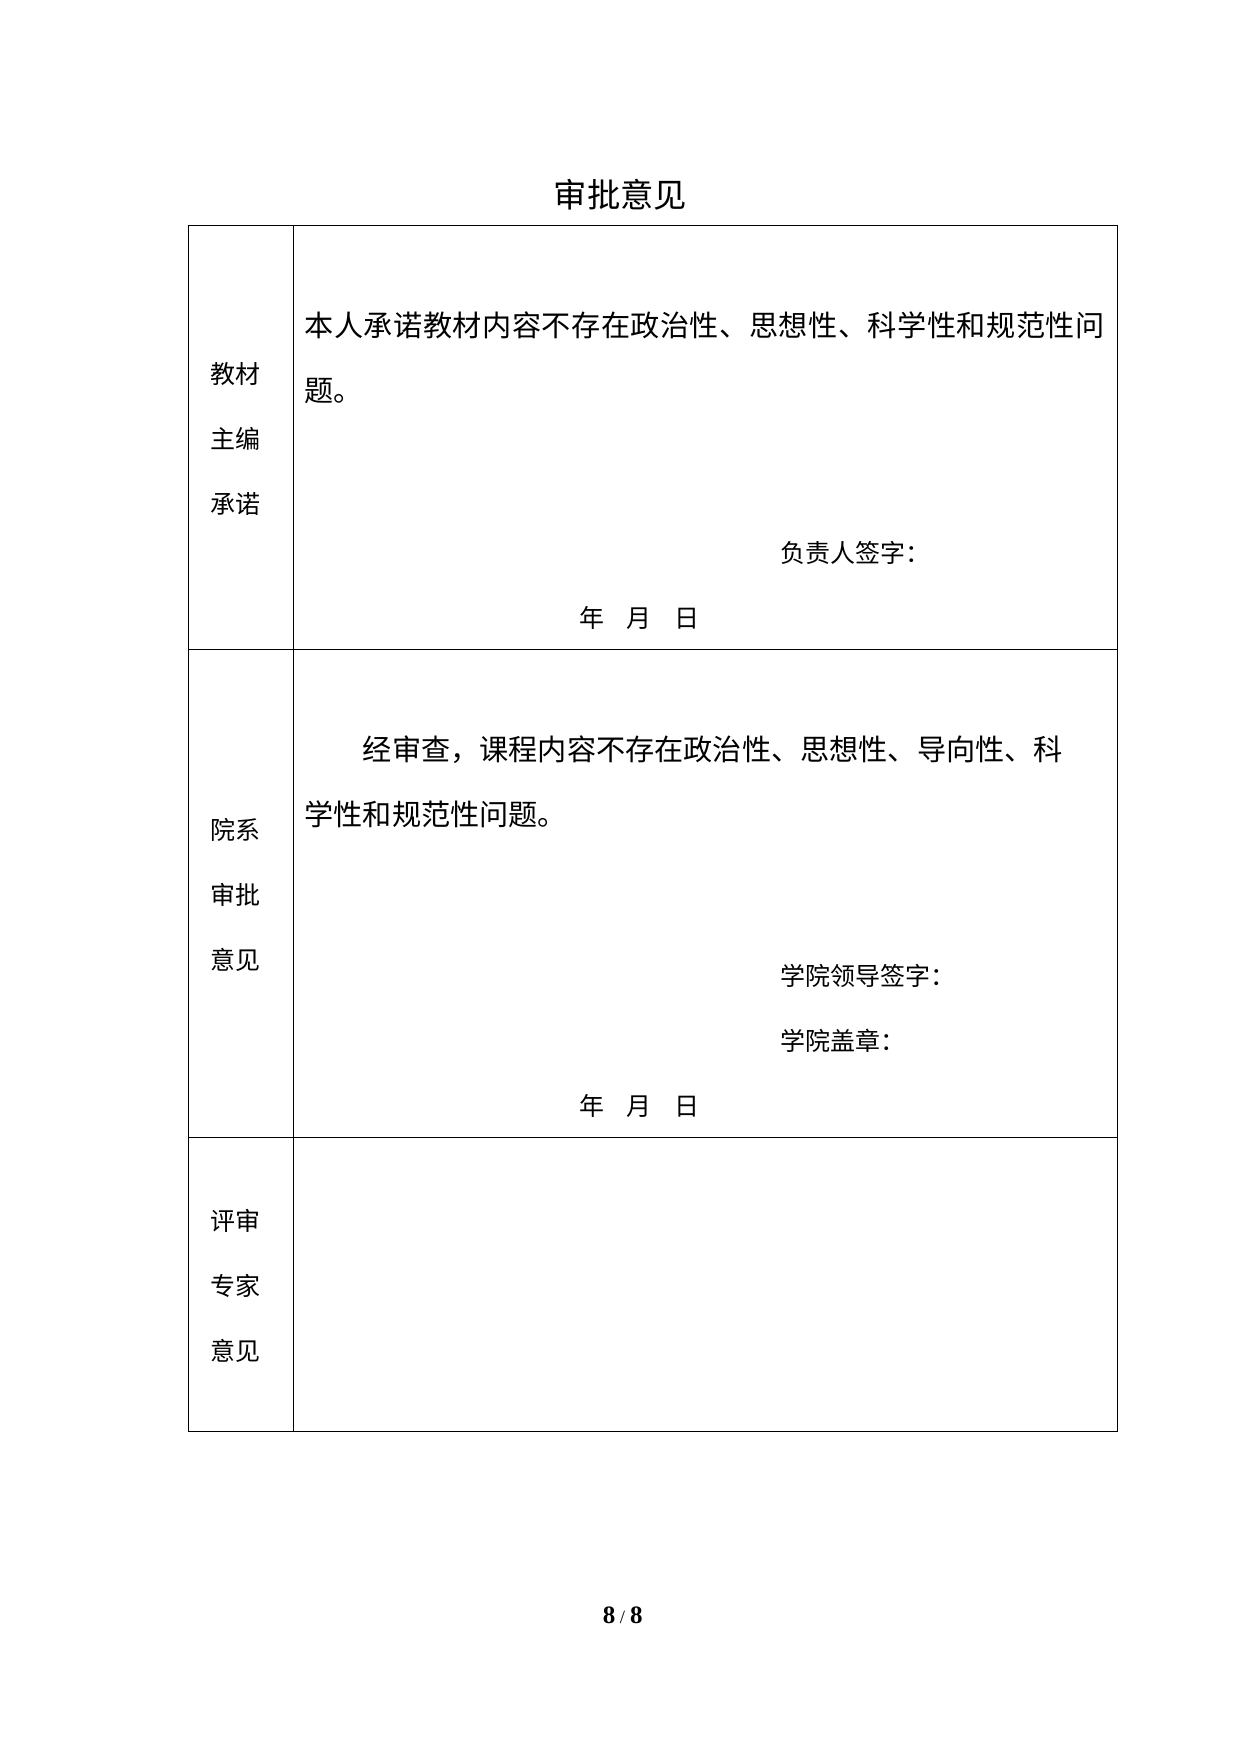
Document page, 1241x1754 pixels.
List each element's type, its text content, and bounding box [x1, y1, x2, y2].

text 审批意见 [187, 160, 1053, 225]
table_cell 院系审批意见 [189, 650, 293, 1137]
table_header 本人承诺教材内容不存在政治性、思想性、科学性和规范性问题。 负责人签字： 年 月 日 [294, 226, 1117, 649]
table_cell 经审查，课程内容不存在政治性、思想性、导向性、科学性和规范性问题。 学院领导签字： 学院盖章： 年 月 日 [294, 650, 1117, 1137]
table_cell 评审专家意见 [189, 1138, 293, 1431]
table_cell [294, 1138, 1117, 1431]
table_header 教材主编承诺 [189, 226, 293, 649]
